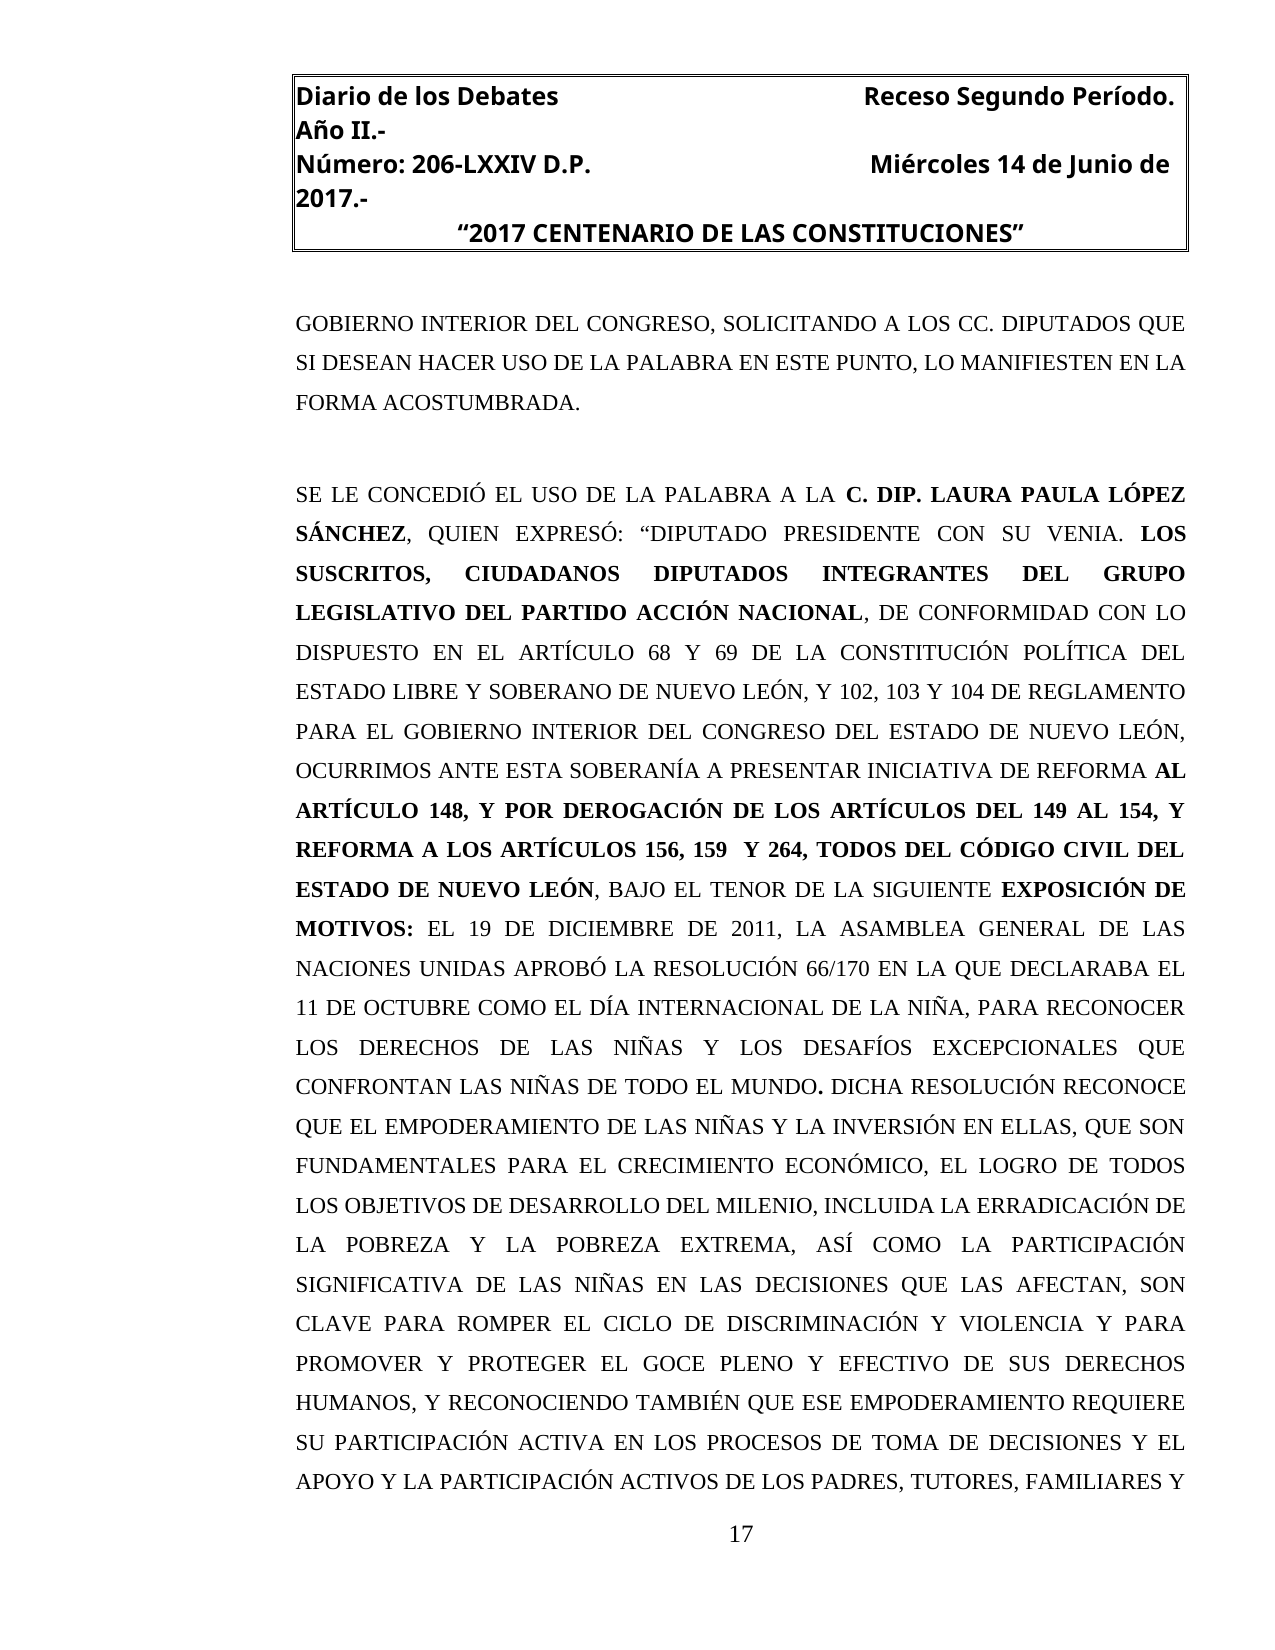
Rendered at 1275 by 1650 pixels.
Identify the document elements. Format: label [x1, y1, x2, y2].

text [295, 310, 1186, 415]
text [295, 481, 1186, 1494]
